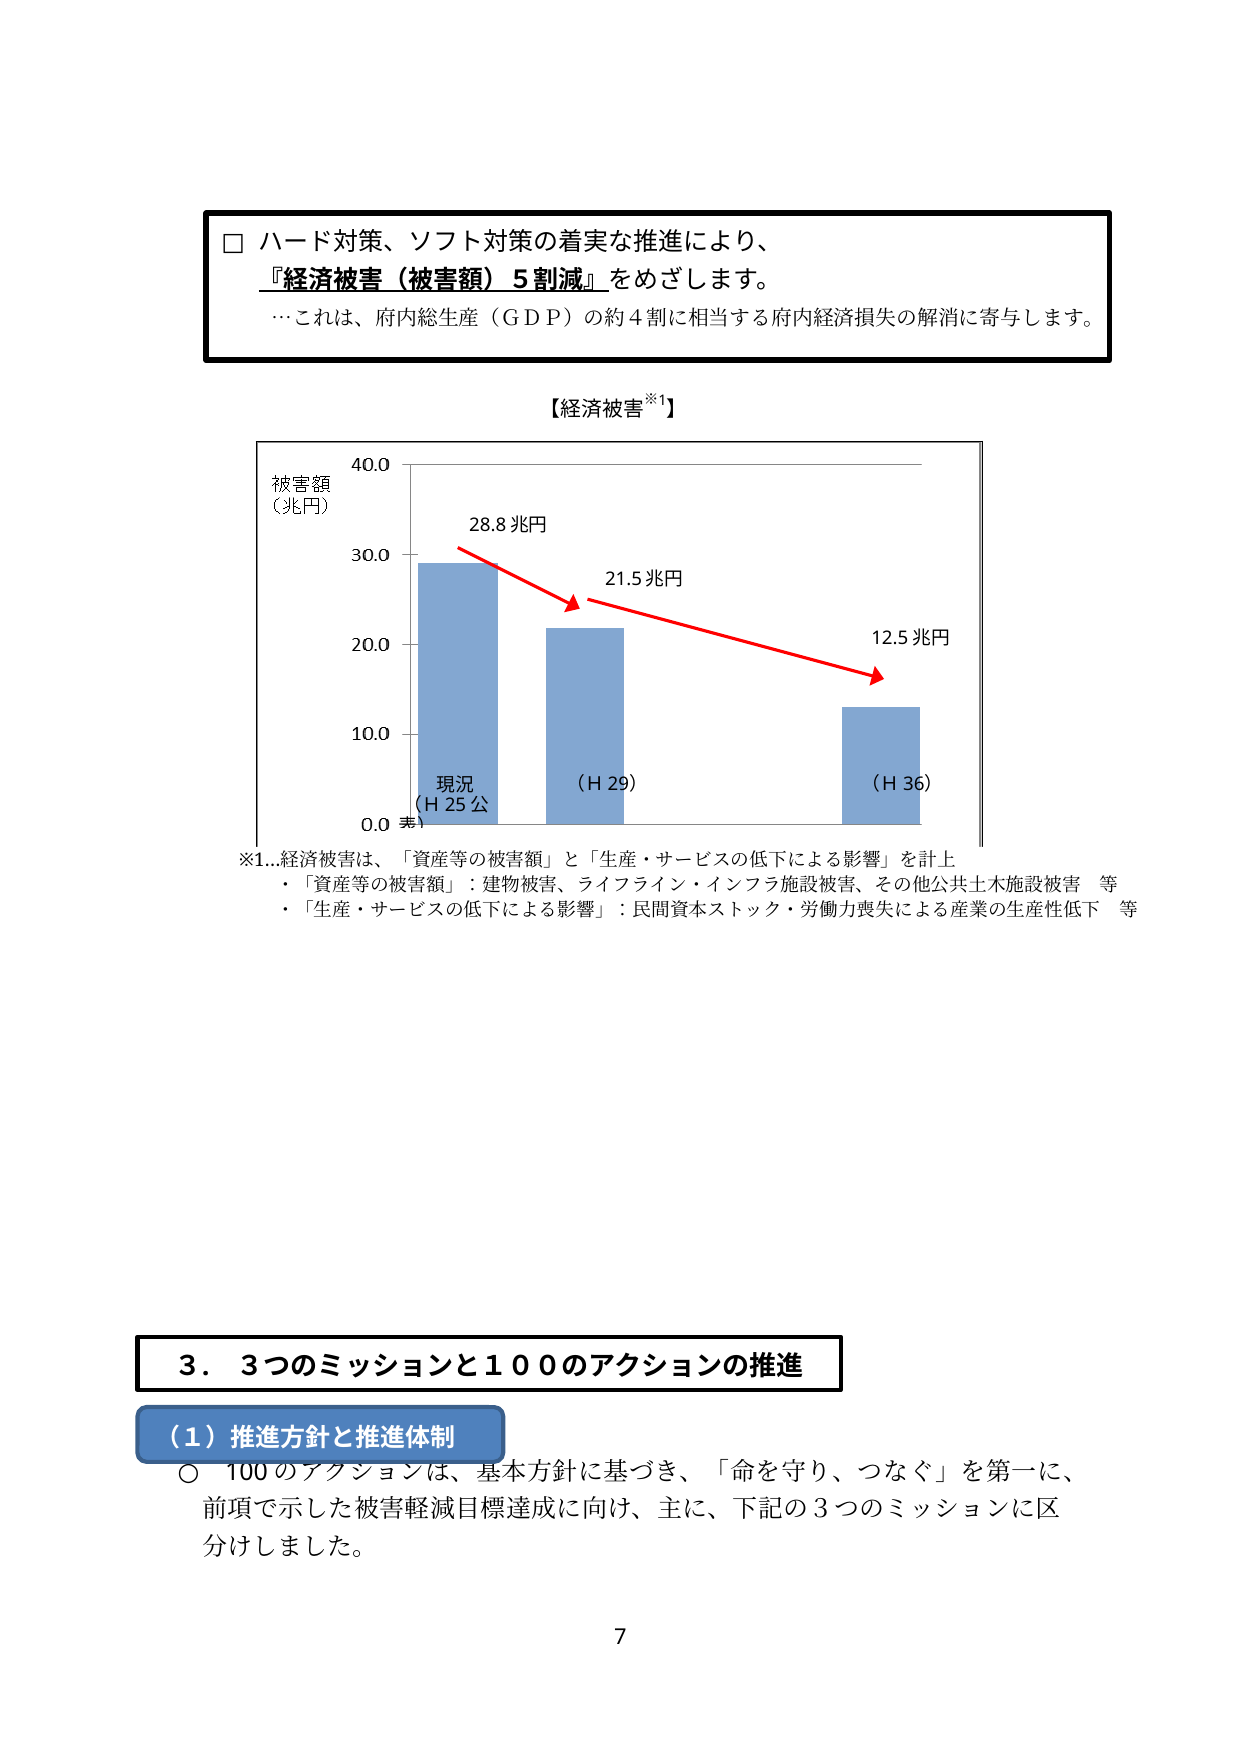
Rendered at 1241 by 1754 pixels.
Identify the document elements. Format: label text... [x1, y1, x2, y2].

picture [257, 442, 982, 846]
text ○ 100のアクションは、基本方針に基づき、「命を守り、つなぐ」を第一に、前項で示した被害軽減目標達成に向け、主に、下記の３つのミッションに区分けしました。 [177, 1451, 1063, 1563]
